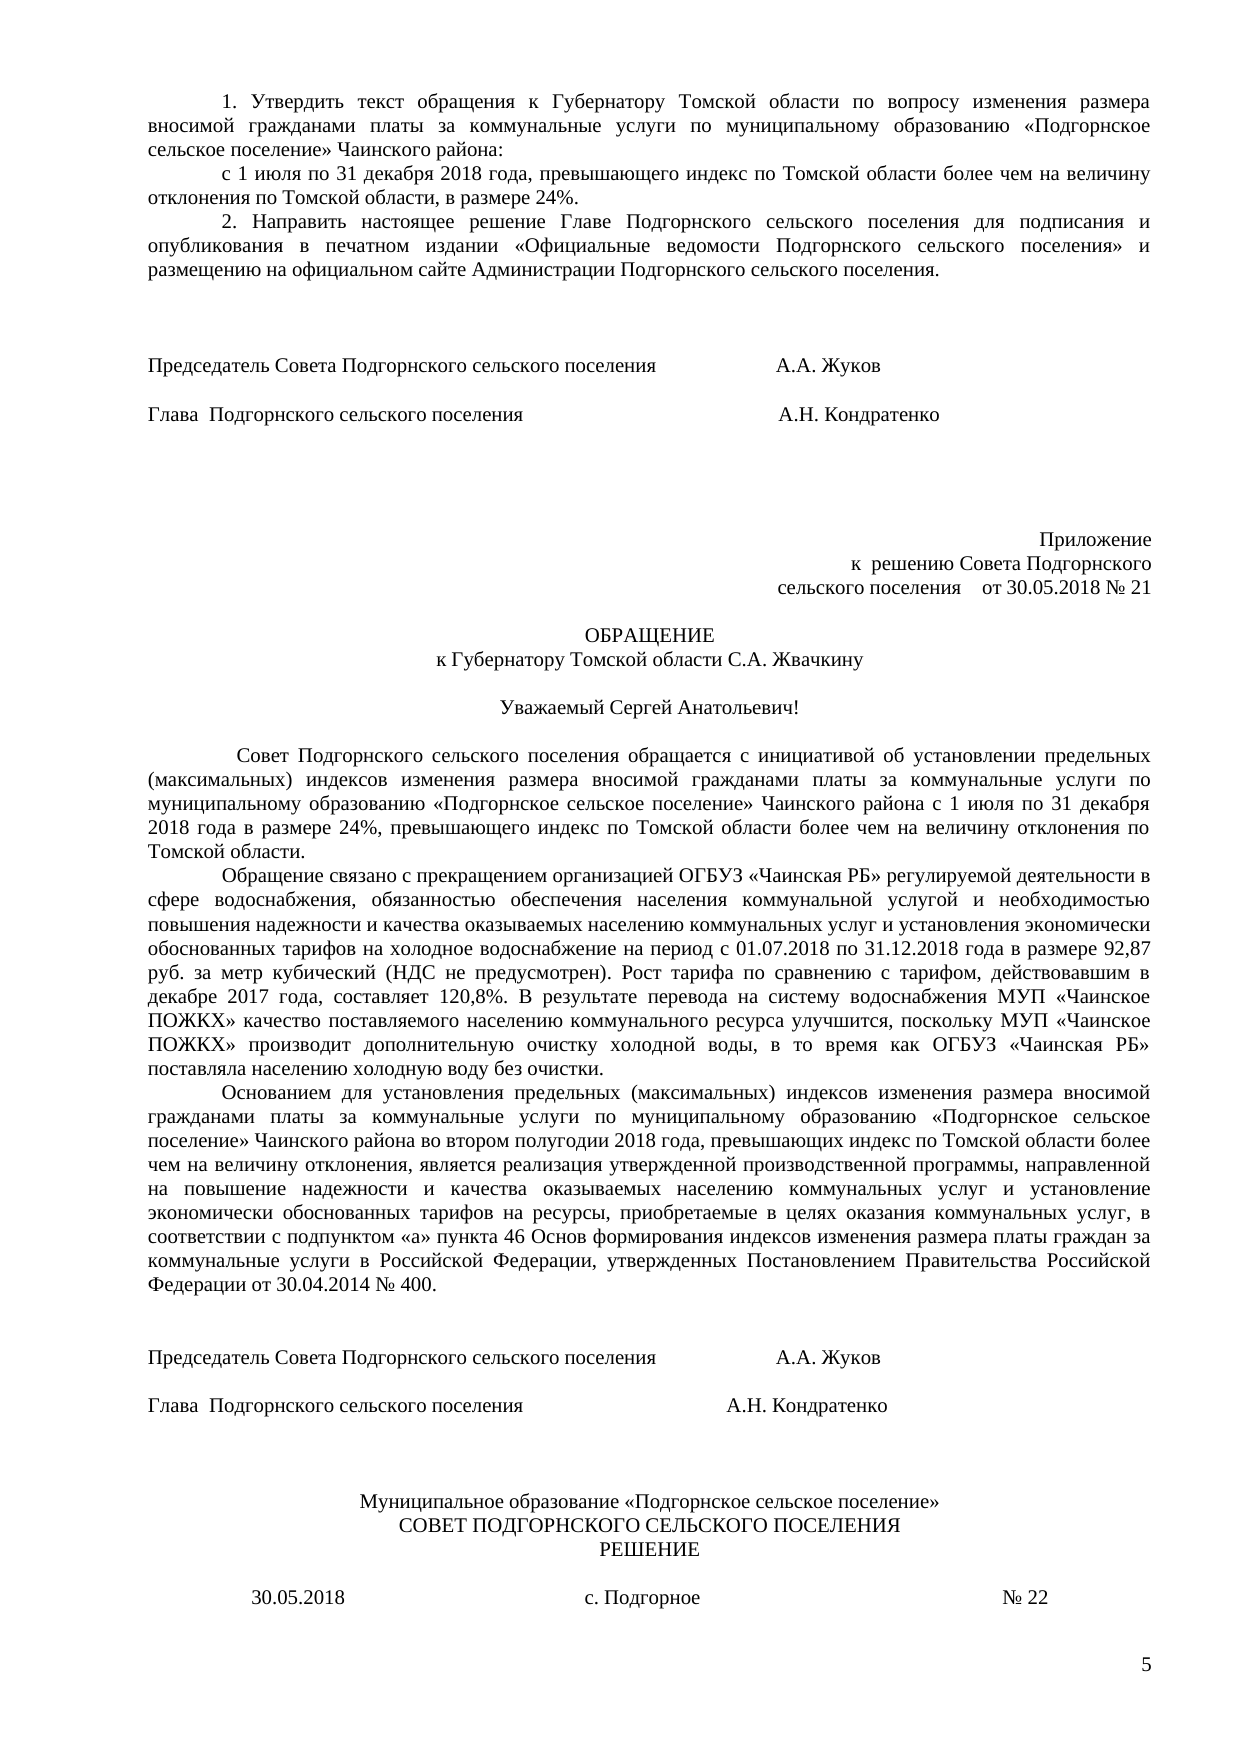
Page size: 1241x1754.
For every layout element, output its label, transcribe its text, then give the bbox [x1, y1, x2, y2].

text Обращение связано с прекращением организацией ОГБУЗ «Чаинская РБ» регулируемой деятельности в сфере водоснабжения, обязанностью обеспечения населения коммунальной услугой и необходимостью повышения надежности и качества оказываемых населению коммунальных услуг и установления экономически обоснованных тарифов на холодное водоснабжение на период с 01.07.2018 по 31.12.2018 года в размере 92,87 руб. за метр кубический (НДС не предусмотрен). Рост тарифа по сравнению с тарифом, действовавшим в декабре 2017 года, составляет 120,8%. В результате перевода на систему водоснабжения МУП «Чаинское ПОЖКХ» качество поставляемого населению коммунального ресурса улучшится, поскольку МУП «Чаинское ПОЖКХ» производит дополнительную очистку холодной воды, в то время как ОГБУЗ «Чаинская РБ» поставляла населению холодную воду без очистки. [148, 863, 1152, 1080]
text с 1 июля по 31 декабря 2018 года, превышающего индекс по Томской области более чем на величину отклонения по Томской области, в размере 24%. [148, 161, 1152, 209]
text Глава Подгорнского сельского поселения А.Н. Кондратенко [148, 1393, 1152, 1417]
text Муниципальное образование «Подгорнское сельское поселение» [148, 1489, 1152, 1513]
text 1. Утвердить текст обращения к Губернатору Томской области по вопросу изменения размера вносимой гражданами платы за коммунальные услуги по муниципальному образованию «Подгорнское сельское поселение» Чаинского района: [148, 89, 1152, 161]
text Приложение [148, 526, 1152, 551]
text ОБРАЩЕНИЕ [148, 623, 1152, 647]
text 30.05.2018 с. Подгорное № 22 [148, 1585, 1152, 1609]
text Основанием для установления предельных (максимальных) индексов изменения размера вносимой гражданами платы за коммунальные услуги по муниципальному образованию «Подгорнское сельское поселение» Чаинского района во втором полугодии 2018 года, превышающих индекс по Томской области более чем на величину отклонения, является реализация утвержденной производственной программы, направленной на повышение надежности и качества оказываемых населению коммунальных услуг и установление экономически обоснованных тарифов на ресурсы, приобретаемые в целях оказания коммунальных услуг, в соответствии с подпунктом «а» пункта 46 Основ формирования индексов изменения размера платы граждан за коммунальные услуги в Российской Федерации, утвержденных Постановлением Правительства Российской Федерации от 30.04.2014 № 400. [148, 1080, 1152, 1296]
text Председатель Совета Подгорнского сельского поселения А.А. Жуков [148, 1344, 1152, 1369]
text Совет Подгорнского сельского поселения обращается с инициативой об установлении предельных (максимальных) индексов изменения размера вносимой гражданами платы за коммунальные услуги по муниципальному образованию «Подгорнское сельское поселение» Чаинского района с 1 июля по 31 декабря 2018 года в размере 24%, превышающего индекс по Томской области более чем на величину отклонения по Томской области. [148, 743, 1152, 863]
text СОВЕТ ПОДГОРНСКОГО СЕЛЬСКОГО ПОСЕЛЕНИЯ [148, 1513, 1152, 1537]
text Председатель Совета Подгорнского сельского поселения А.А. Жуков [148, 353, 1152, 377]
text Глава Подгорнского сельского поселения А.Н. Кондратенко [148, 401, 1152, 426]
text сельского поселения от 30.05.2018 № 21 [148, 574, 1152, 599]
text 2. Направить настоящее решение Главе Подгорнского сельского поселения для подписания и опубликования в печатном издании «Официальные ведомости Подгорнского сельского поселения» и размещению на официальном сайте Администрации Подгорнского сельского поселения. [148, 209, 1152, 281]
text РЕШЕНИЕ [148, 1537, 1152, 1561]
text к решению Совета Подгорнского [148, 551, 1152, 574]
text Уважаемый Сергей Анатольевич! [148, 695, 1152, 719]
text к Губернатору Томской области С.А. Жвачкину [148, 647, 1152, 671]
